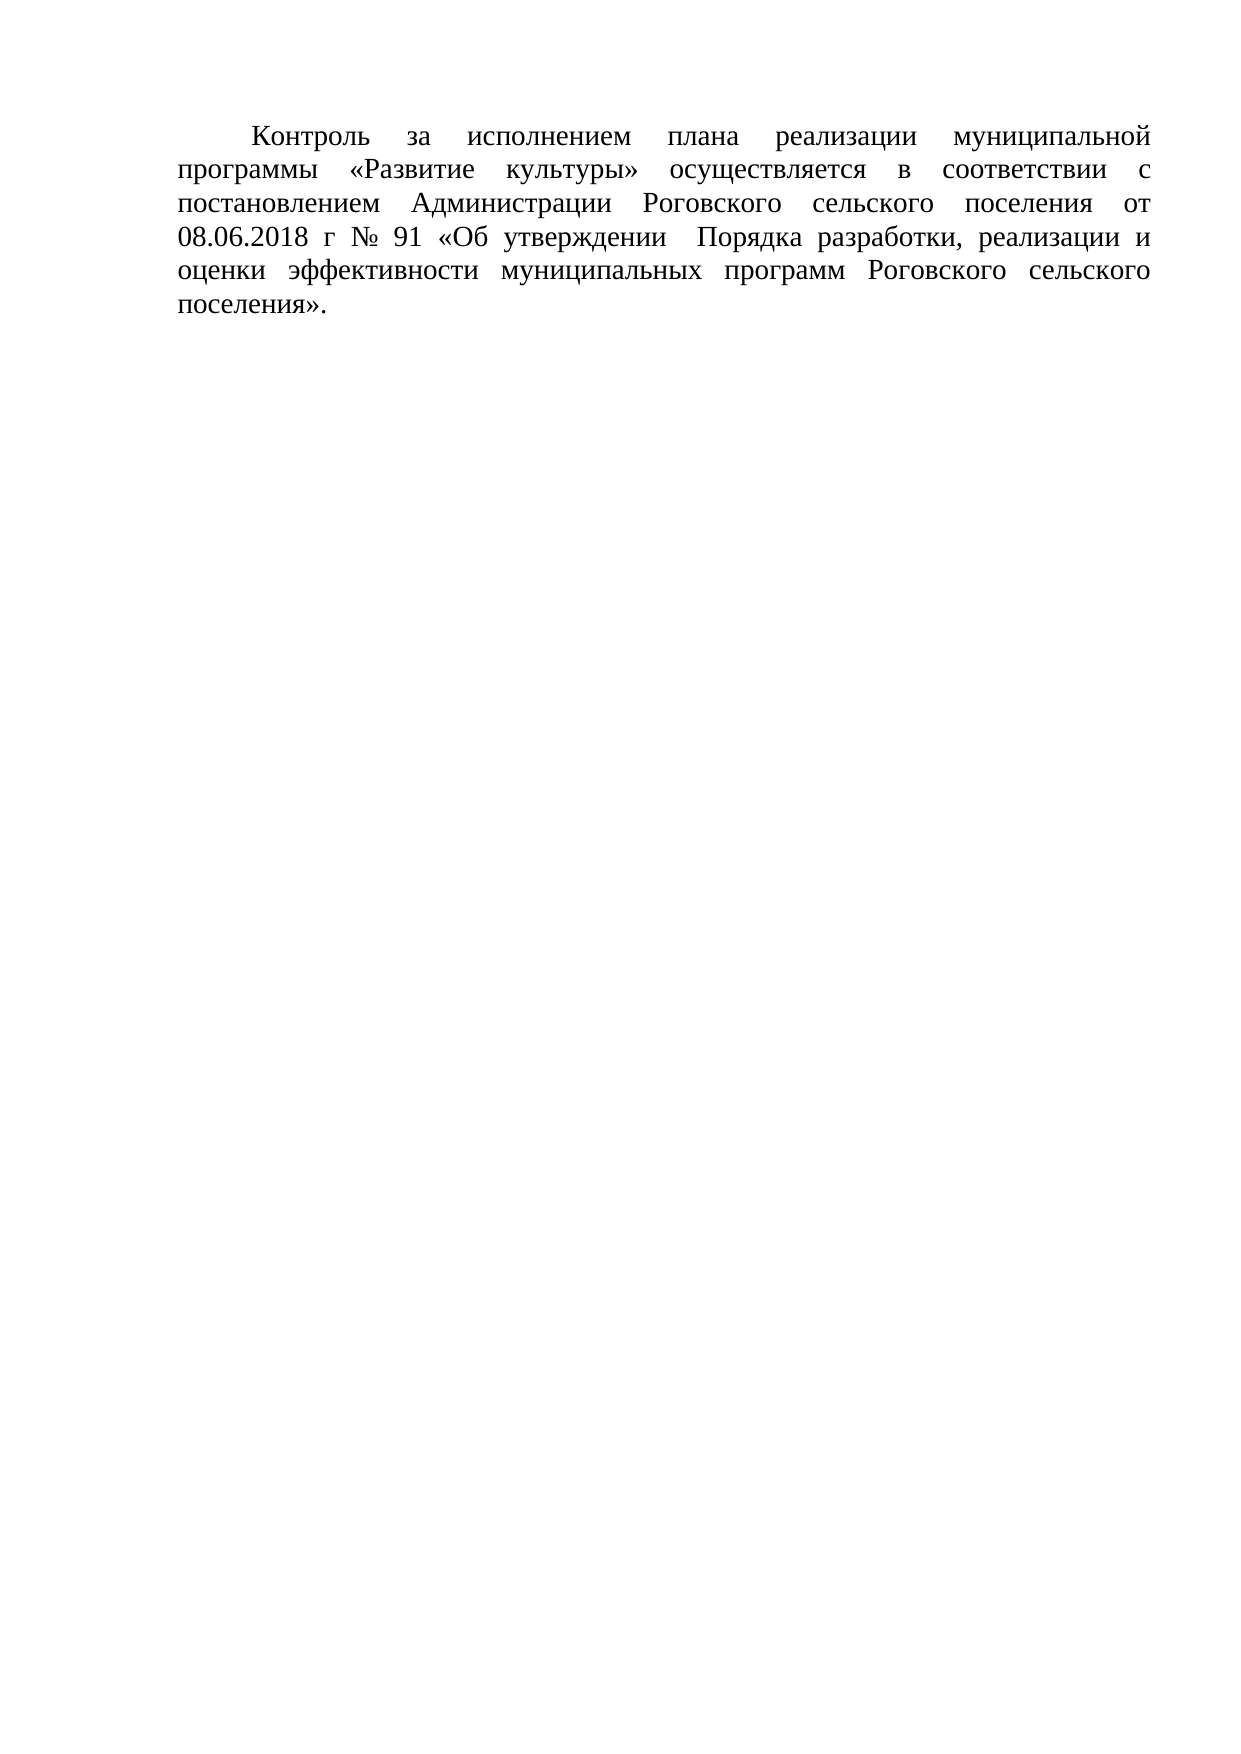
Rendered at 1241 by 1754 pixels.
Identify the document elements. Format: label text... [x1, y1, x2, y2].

text Контроль за исполнением плана реализации муниципальной программы «Развитие культуры» осуществляется в соответствии с постановлением Администрации Роговского сельского поселения от 08.06.2018 г № 91 «Об утверждении Порядка разработки, реализации и оценки эффективности муниципальных программ Роговского сельского поселения». [177, 118, 1152, 319]
